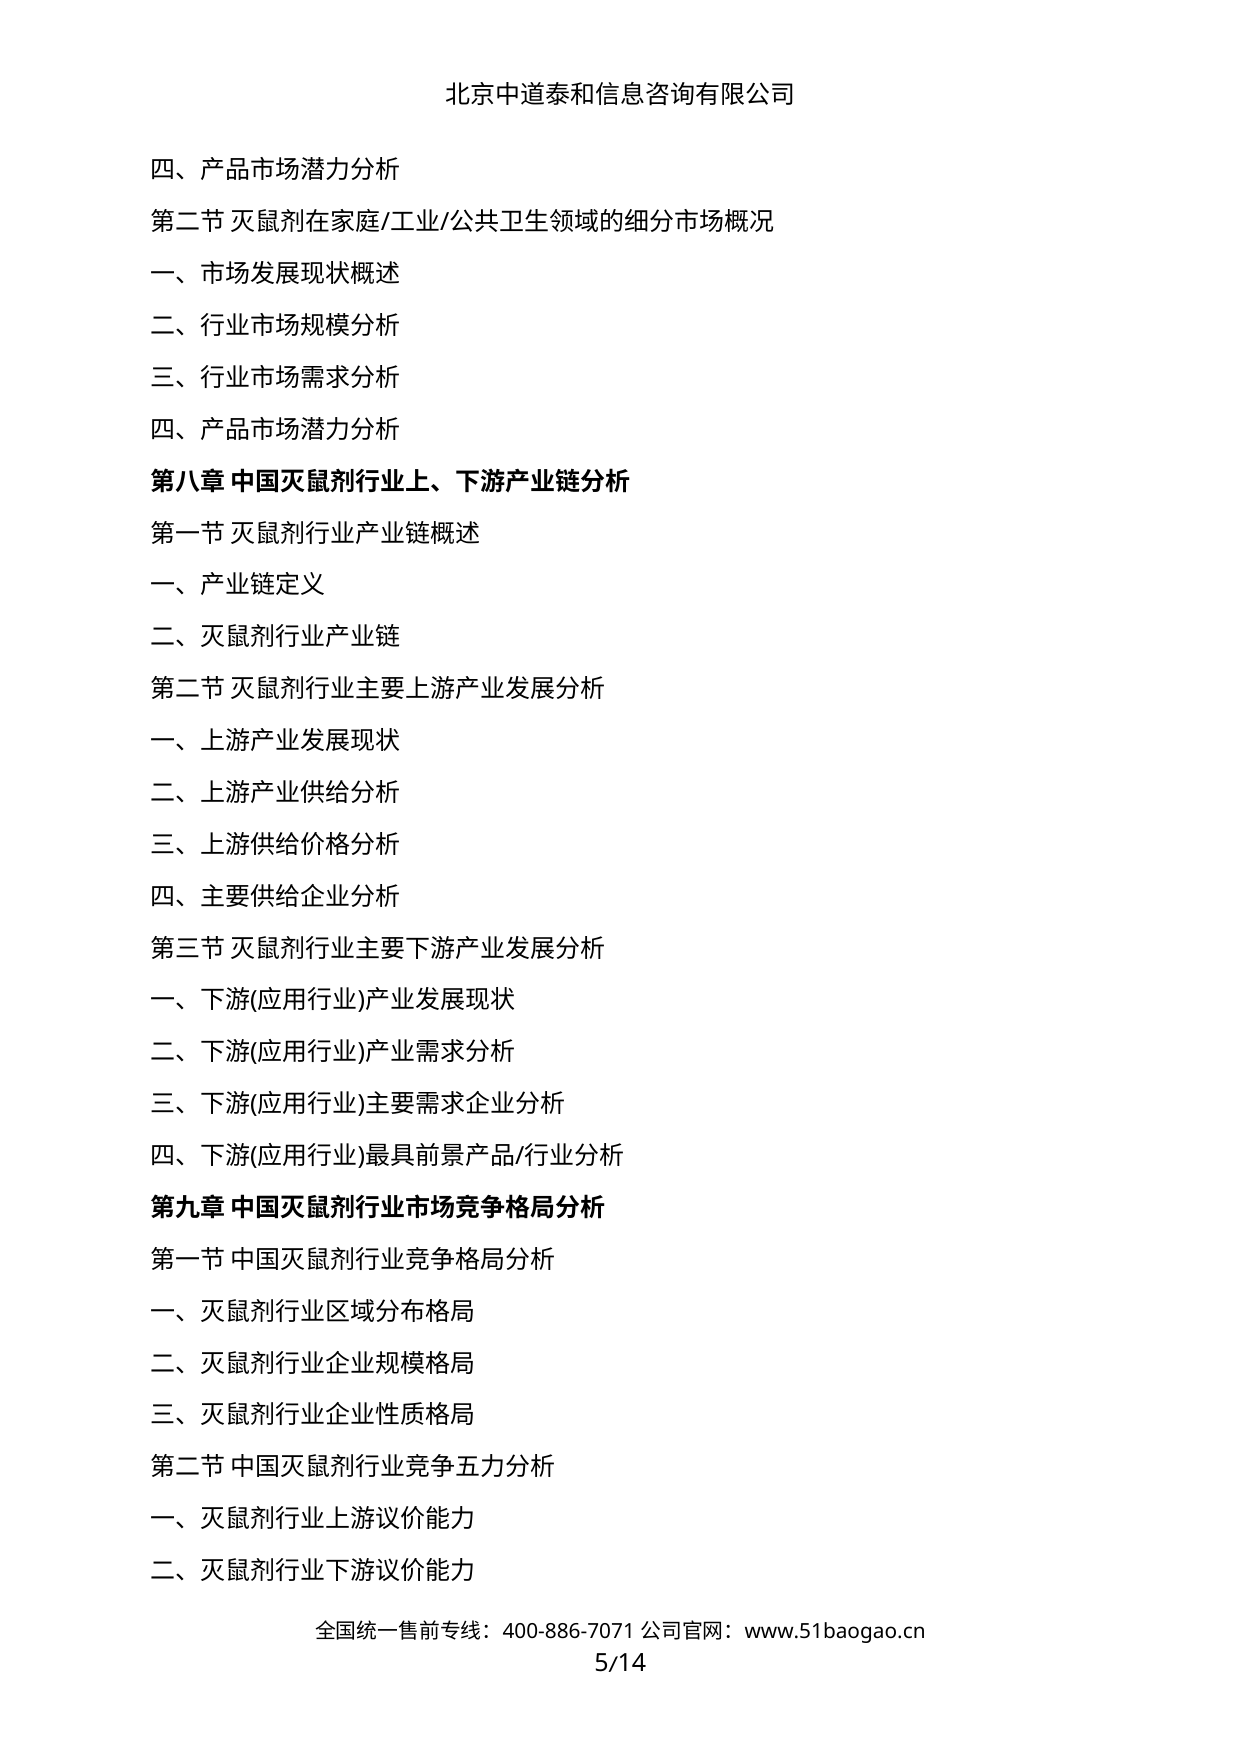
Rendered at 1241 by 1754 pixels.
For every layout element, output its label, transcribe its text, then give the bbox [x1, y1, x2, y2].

text 三、下游(应用行业)主要需求企业分析 [150, 1084, 1090, 1120]
text 一、市场发展现状概述 [150, 254, 1090, 290]
text 三、行业市场需求分析 [150, 357, 1090, 394]
text 一、灭鼠剂行业上游议价能力 [150, 1499, 1090, 1535]
text 一、产业链定义 [150, 565, 1090, 601]
text 一、上游产业发展现状 [150, 721, 1090, 757]
text 二、下游(应用行业)产业需求分析 [150, 1032, 1090, 1068]
text 二、上游产业供给分析 [150, 772, 1090, 809]
text 三、灭鼠剂行业企业性质格局 [150, 1395, 1090, 1431]
text 二、灭鼠剂行业下游议价能力 [150, 1551, 1090, 1587]
text 第八章 中国灭鼠剂行业上、下游产业链分析 [150, 461, 1090, 497]
text 四、产品市场潜力分析 [150, 150, 1090, 186]
text 第九章 中国灭鼠剂行业市场竞争格局分析 [150, 1187, 1090, 1224]
text 二、行业市场规模分析 [150, 306, 1090, 342]
text 第三节 灭鼠剂行业主要下游产业发展分析 [150, 928, 1090, 964]
text 二、灭鼠剂行业产业链 [150, 617, 1090, 653]
text 第二节 中国灭鼠剂行业竞争五力分析 [150, 1447, 1090, 1483]
text 第二节 灭鼠剂行业主要上游产业发展分析 [150, 669, 1090, 705]
text 三、上游供给价格分析 [150, 824, 1090, 861]
text 第一节 灭鼠剂行业产业链概述 [150, 513, 1090, 549]
text 第一节 中国灭鼠剂行业竞争格局分析 [150, 1239, 1090, 1276]
text 一、下游(应用行业)产业发展现状 [150, 980, 1090, 1016]
text 四、下游(应用行业)最具前景产品/行业分析 [150, 1136, 1090, 1172]
text 四、产品市场潜力分析 [150, 409, 1090, 446]
text 二、灭鼠剂行业企业规模格局 [150, 1343, 1090, 1379]
text 第二节 灭鼠剂在家庭/工业/公共卫生领域的细分市场概况 [150, 202, 1090, 238]
text 一、灭鼠剂行业区域分布格局 [150, 1291, 1090, 1327]
text 四、主要供给企业分析 [150, 876, 1090, 912]
